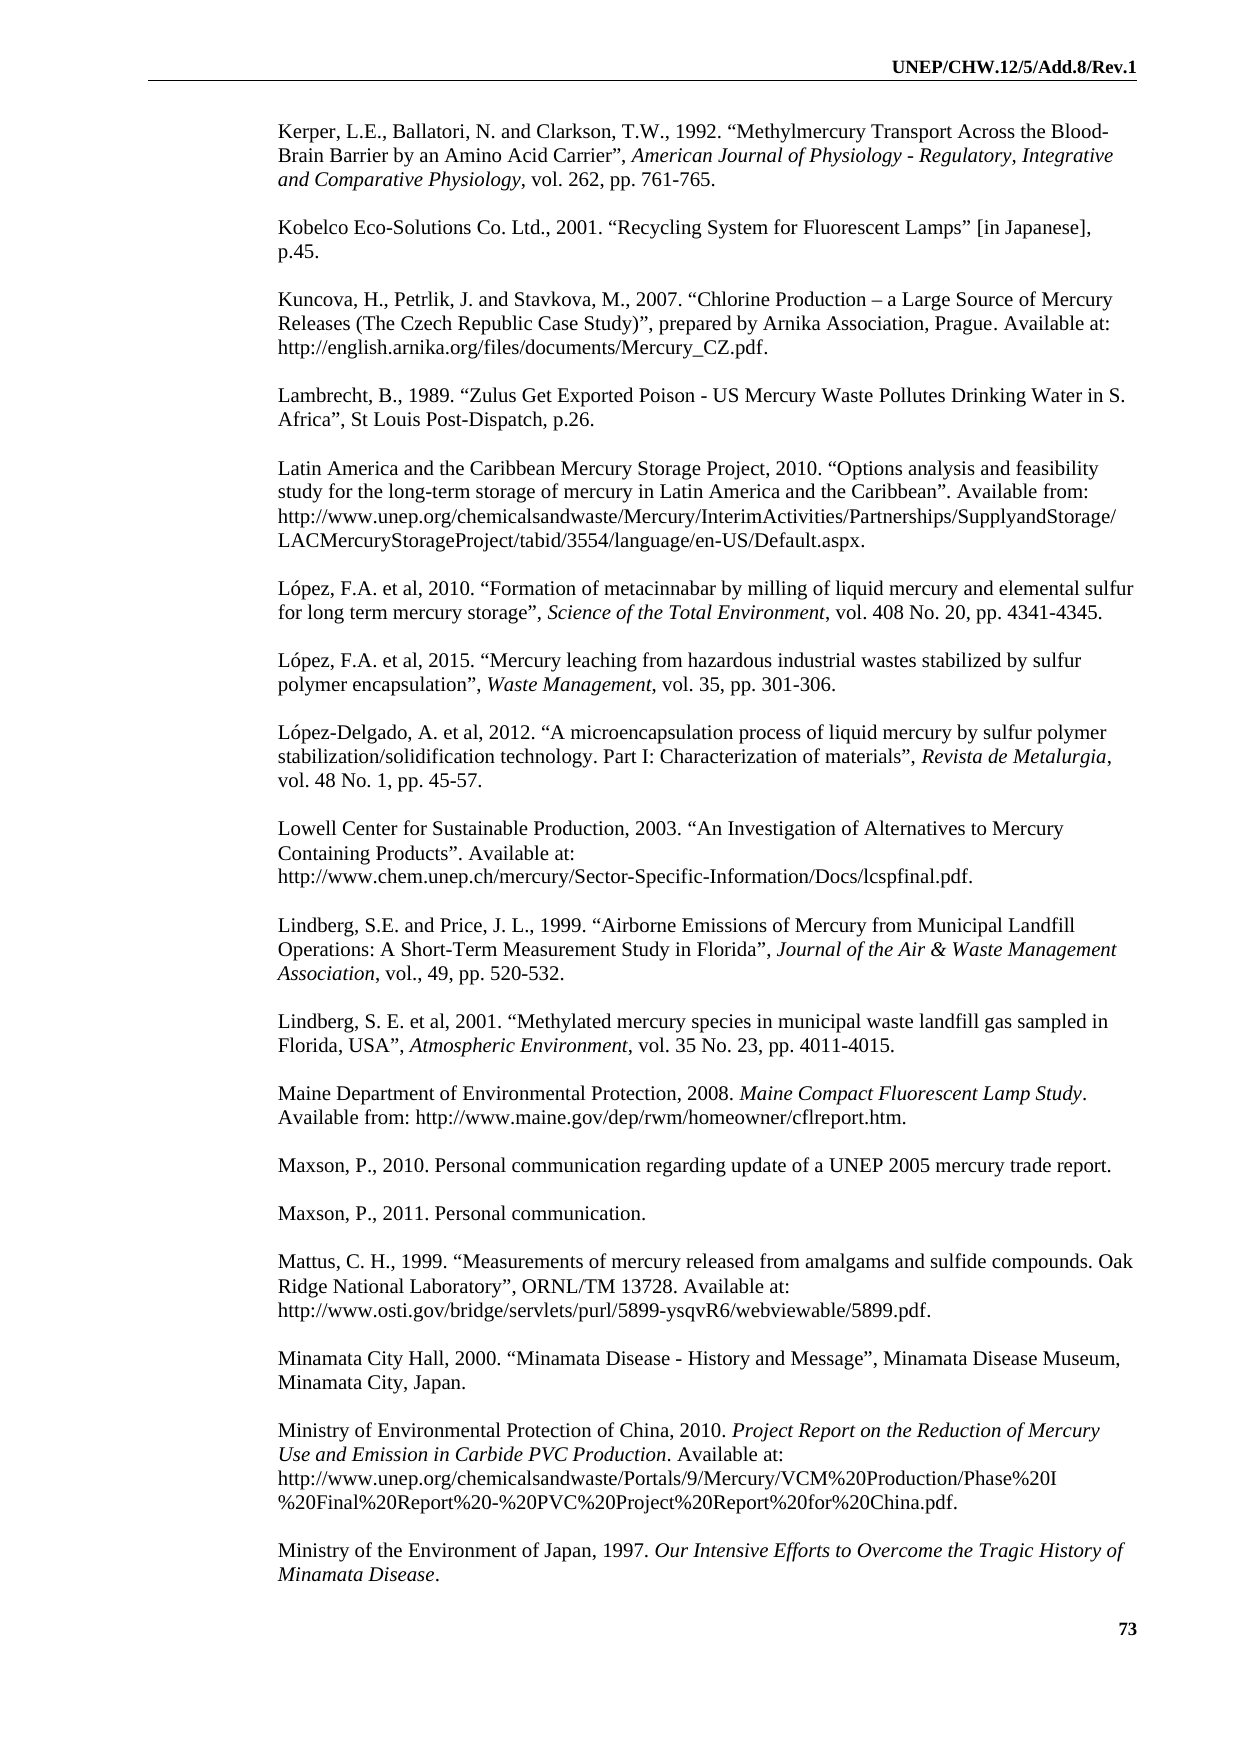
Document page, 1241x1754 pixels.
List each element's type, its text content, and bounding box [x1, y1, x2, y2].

text Maxson, P., 2011. Personal communication. [278, 1201, 1137, 1225]
text Lindberg, S. E. et al, 2001. “Methylated mercury species in municipal waste landfill gas sampled in Florida, USA”, Atmospheric Environment, vol. 35 No. 23, pp. 4011-4015. [278, 1009, 1137, 1057]
text Latin America and the Caribbean Mercury Storage Project, 2010. “Options analysis and feasibility study for the long-term storage of mercury in Latin America and the Caribbean”. Available from: http://www.unep.org/chemicalsandwaste/Mercury/InterimActivities/Partnerships/SupplyandStorage/LACMercuryStorageProject/tabid/3554/language/en-US/Default.aspx. [278, 455, 1137, 552]
text Maxson, P., 2010. Personal communication regarding update of a UNEP 2005 mercury trade report. [278, 1153, 1137, 1177]
text Minamata City Hall, 2000. “Minamata Disease - History and Message”, Minamata Disease Museum, Minamata City, Japan. [278, 1346, 1137, 1394]
text Lambrecht, B., 1989. “Zulus Get Exported Poison - US Mercury Waste Pollutes Drinking Water in S. Africa”, St Louis Post-Dispatch, p.26. [278, 383, 1137, 431]
text López, F.A. et al, 2010. “Formation of metacinnabar by milling of liquid mercury and elemental sulfur for long term mercury storage”, Science of the Total Environment, vol. 408 No. 20, pp. 4341-4345. [278, 576, 1137, 624]
text Lowell Center for Sustainable Production, 2003. “An Investigation of Alternatives to Mercury Containing Products”. Available at: http://www.chem.unep.ch/mercury/Sector-Specific-Information/Docs/lcspfinal.pdf. [278, 816, 1137, 888]
text Ministry of Environmental Protection of China, 2010. Project Report on the Reduction of Mercury Use and Emission in Carbide PVC Production. Available at: http://www.unep.org/chemicalsandwaste/Portals/9/Mercury/VCM%20Production/Phase%20I%20Final%20Report%20-%20PVC%20Project%20Report%20for%20China.pdf. [278, 1418, 1137, 1514]
text Lindberg, S.E. and Price, J. L., 1999. “Airborne Emissions of Mercury from Municipal Landfill Operations: A Short-Term Measurement Study in Florida”, Journal of the Air & Waste Management Association, vol., 49, pp. 520-532. [278, 913, 1137, 985]
text Kerper, L.E., Ballatori, N. and Clarkson, T.W., 1992. “Methylmercury Transport Across the Blood-Brain Barrier by an Amino Acid Carrier”, American Journal of Physiology - Regulatory, Integrative and Comparative Physiology, vol. 262, pp. 761-765. [278, 118, 1137, 191]
text López-Delgado, A. et al, 2012. “A microencapsulation process of liquid mercury by sulfur polymer stabilization/solidification technology. Part I: Characterization of materials”, Revista de Metalurgia, vol. 48 No. 1, pp. 45-57. [278, 720, 1137, 792]
text Ministry of the Environment of Japan, 1997. Our Intensive Efforts to Overcome the Tragic History of Minamata Disease. [278, 1538, 1137, 1586]
text Kobelco Eco-Solutions Co. Ltd., 2001. “Recycling System for Fluorescent Lamps” [in Japanese], p.45. [278, 215, 1137, 263]
text López, F.A. et al, 2015. “Mercury leaching from hazardous industrial wastes stabilized by sulfur polymer encapsulation”, Waste Management, vol. 35, pp. 301-306. [278, 648, 1137, 696]
text Kuncova, H., Petrlik, J. and Stavkova, M., 2007. “Chlorine Production – a Large Source of Mercury Releases (The Czech Republic Case Study)”, prepared by Arnika Association, Prague. Available at: http://english.arnika.org/files/documents/Mercury_CZ.pdf. [278, 287, 1137, 359]
text Maine Department of Environmental Protection, 2008. Maine Compact Fluorescent Lamp Study. Available from: http://www.maine.gov/dep/rwm/homeowner/cflreport.htm. [278, 1081, 1137, 1129]
text Mattus, C. H., 1999. “Measurements of mercury released from amalgams and sulfide compounds. Oak Ridge National Laboratory”, ORNL/TM 13728. Available at: http://www.osti.gov/bridge/servlets/purl/5899-ysqvR6/webviewable/5899.pdf. [278, 1249, 1137, 1322]
